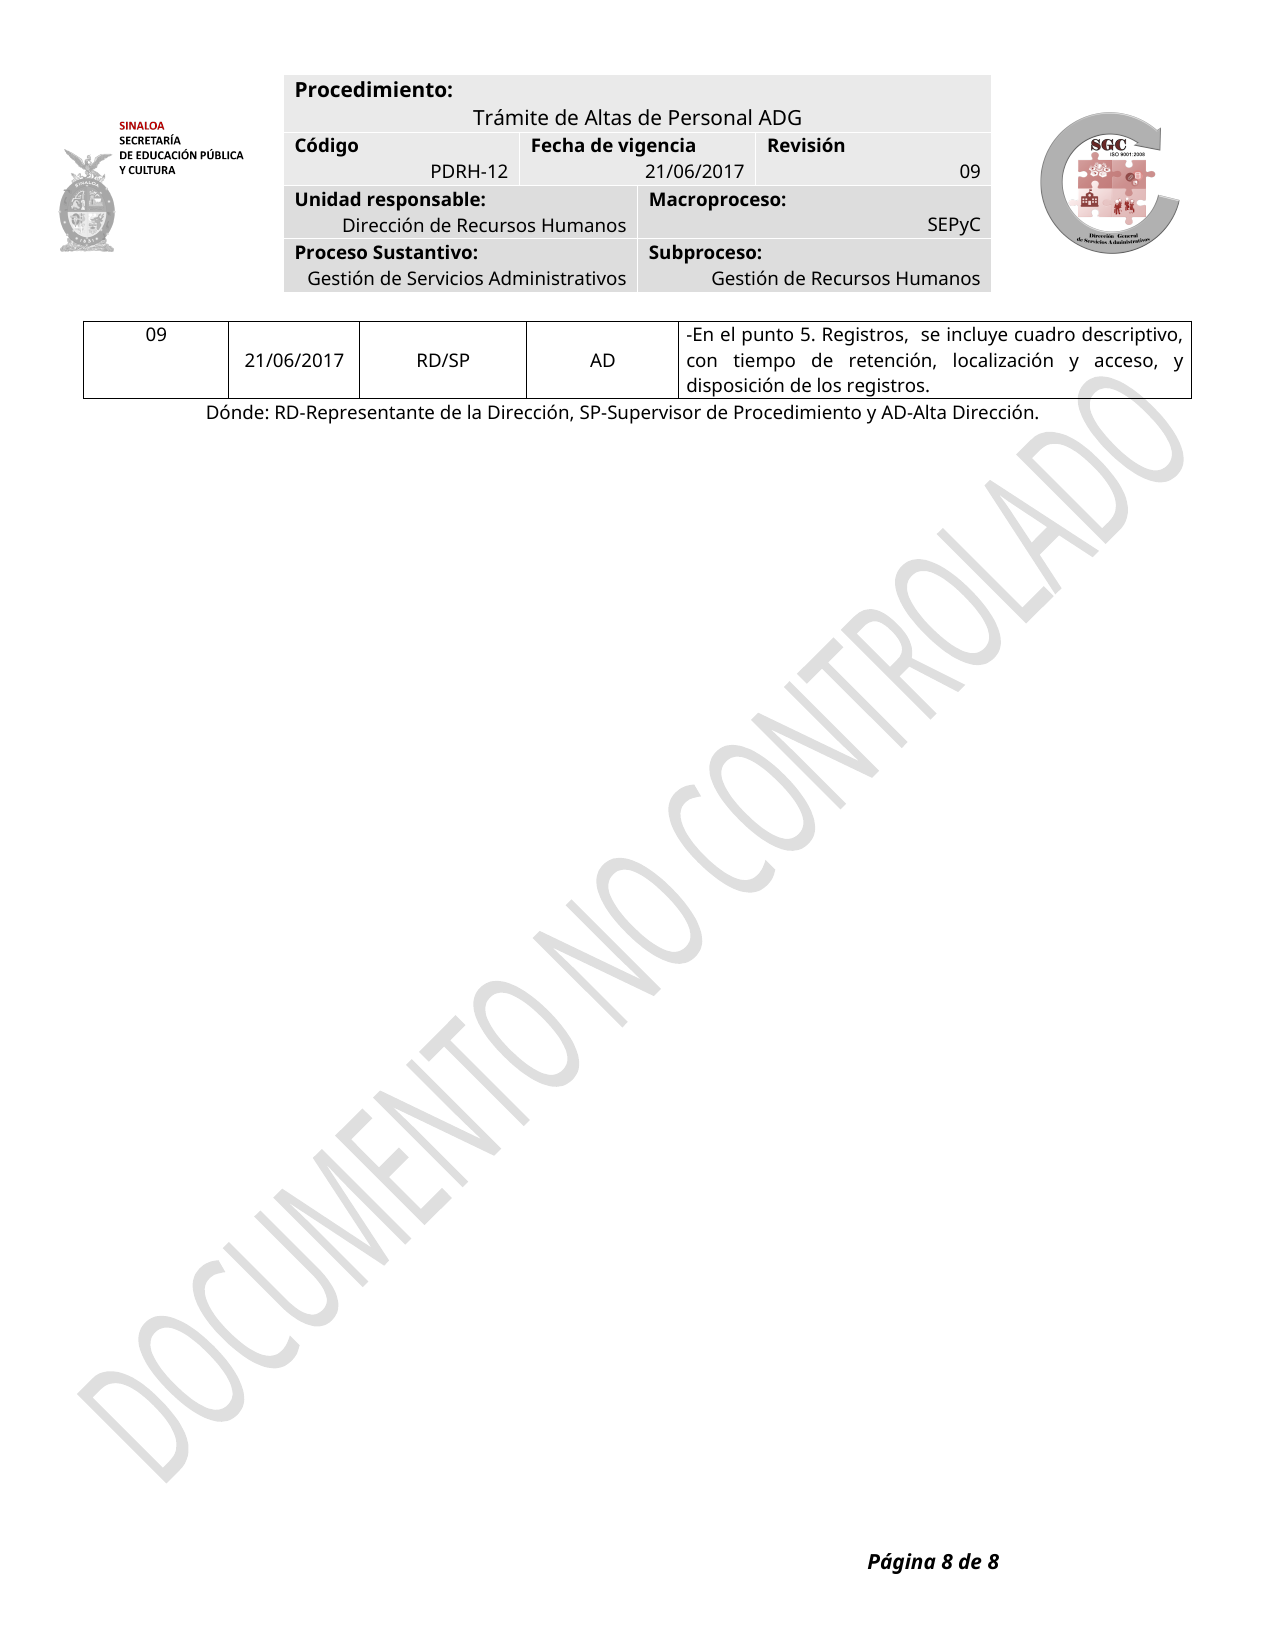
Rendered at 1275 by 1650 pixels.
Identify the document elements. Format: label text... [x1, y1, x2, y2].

table_cell -En el punto 5. Registros, se incluye cuadro descriptivo, con tiempo de retención, localización y acceso, y disposición de los registros. [679, 322, 1191, 398]
table_cell RD/SP [360, 322, 526, 398]
picture [58, 115, 254, 252]
table_cell 09 [84, 322, 228, 398]
picture [1040, 112, 1180, 254]
table_cell 21/06/2017 [229, 322, 359, 398]
table_cell AD [527, 322, 678, 398]
text Dónde: RD-Representante de la Dirección, SP-Supervisor de Procedimiento y AD-Alta Dirección. [45, 399, 1200, 425]
